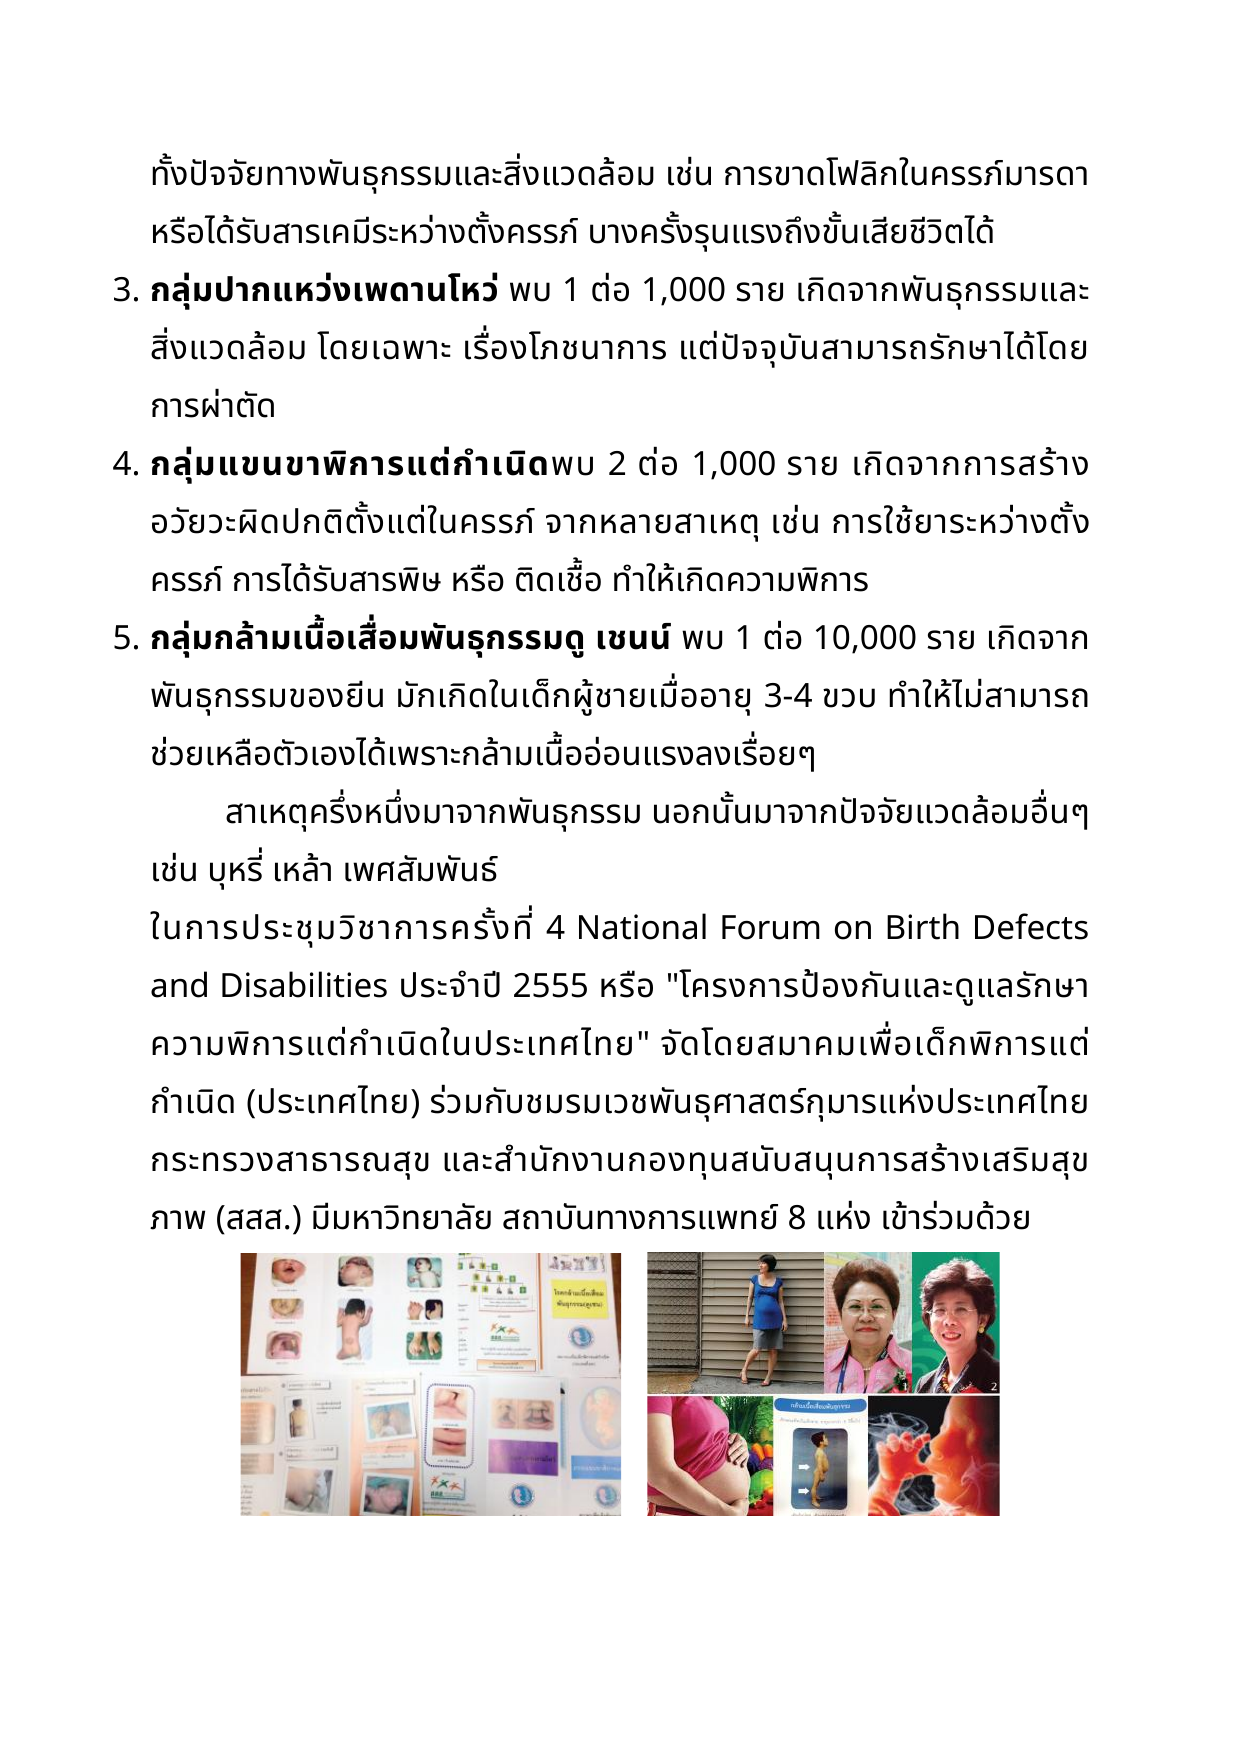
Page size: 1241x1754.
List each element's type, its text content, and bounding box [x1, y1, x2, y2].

picture [240, 1253, 622, 1516]
picture [647, 1252, 1000, 1516]
list กลุ่มกล้ามเนื้อเสื่อมพันธุกรรมดู เชนน์ พบ 1 ต่อ 10,000 ราย เกิดจากพันธุกรรมของยีน มักเกิดในเด็กผู้ชายเมื่ออายุ 3-4 ขวบ ทำให้ไม่สามารถช่วยเหลือตัวเองได้เพราะกล้ามเนื้ออ่อนแรงลงเรื่อยๆ [112, 614, 1090, 780]
text ในการประชุมวิชาการครั้งที่ 4 National Forum on Birth Defects and Disabilities ประจำปี 2555 หรือ "โครงการป้องกันและดูแลรักษาความพิการแต่กำเนิดในประเทศไทย" จัดโดยสมาคมเพื่อเด็กพิการแต่กำเนิด (ประเทศไทย) ร่วมกับชมรมเวชพันธุศาสตร์กุมารแห่งประเทศไทย กระทรวงสาธารณสุข และสำนักงานกองทุนสนับสนุนการสร้างเสริมสุขภาพ (สสส.) มีมหาวิทยาลัย สถาบันทางการแพทย์ 8 แห่ง เข้าร่วมด้วย [150, 904, 1090, 1245]
list กลุ่มปากแหว่งเพดานโหว่ พบ 1 ต่อ 1,000 ราย เกิดจากพันธุกรรมและ สิ่งแวดล้อม โดยเฉพาะ เรื่องโภชนาการ แต่ปัจจุบันสามารถรักษาได้โดยการผ่าตัด [112, 266, 1090, 432]
list กลุ่มแขนขาพิการแต่กำเนิดพบ 2 ต่อ 1,000 ราย เกิดจากการสร้างอวัยวะผิดปกติตั้งแต่ในครรภ์ จากหลายสาเหตุ เช่น การใช้ยาระหว่างตั้งครรภ์ การได้รับสารพิษ หรือ ติดเชื้อ ทำให้เกิดความพิการ [112, 440, 1090, 606]
text สาเหตุครึ่งหนึ่งมาจากพันธุกรรม นอกนั้นมาจากปัจจัยแวดล้อมอื่นๆ เช่น บุหรี่ เหล้า เพศสัมพันธ์ [150, 788, 1090, 896]
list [112, 150, 1090, 258]
